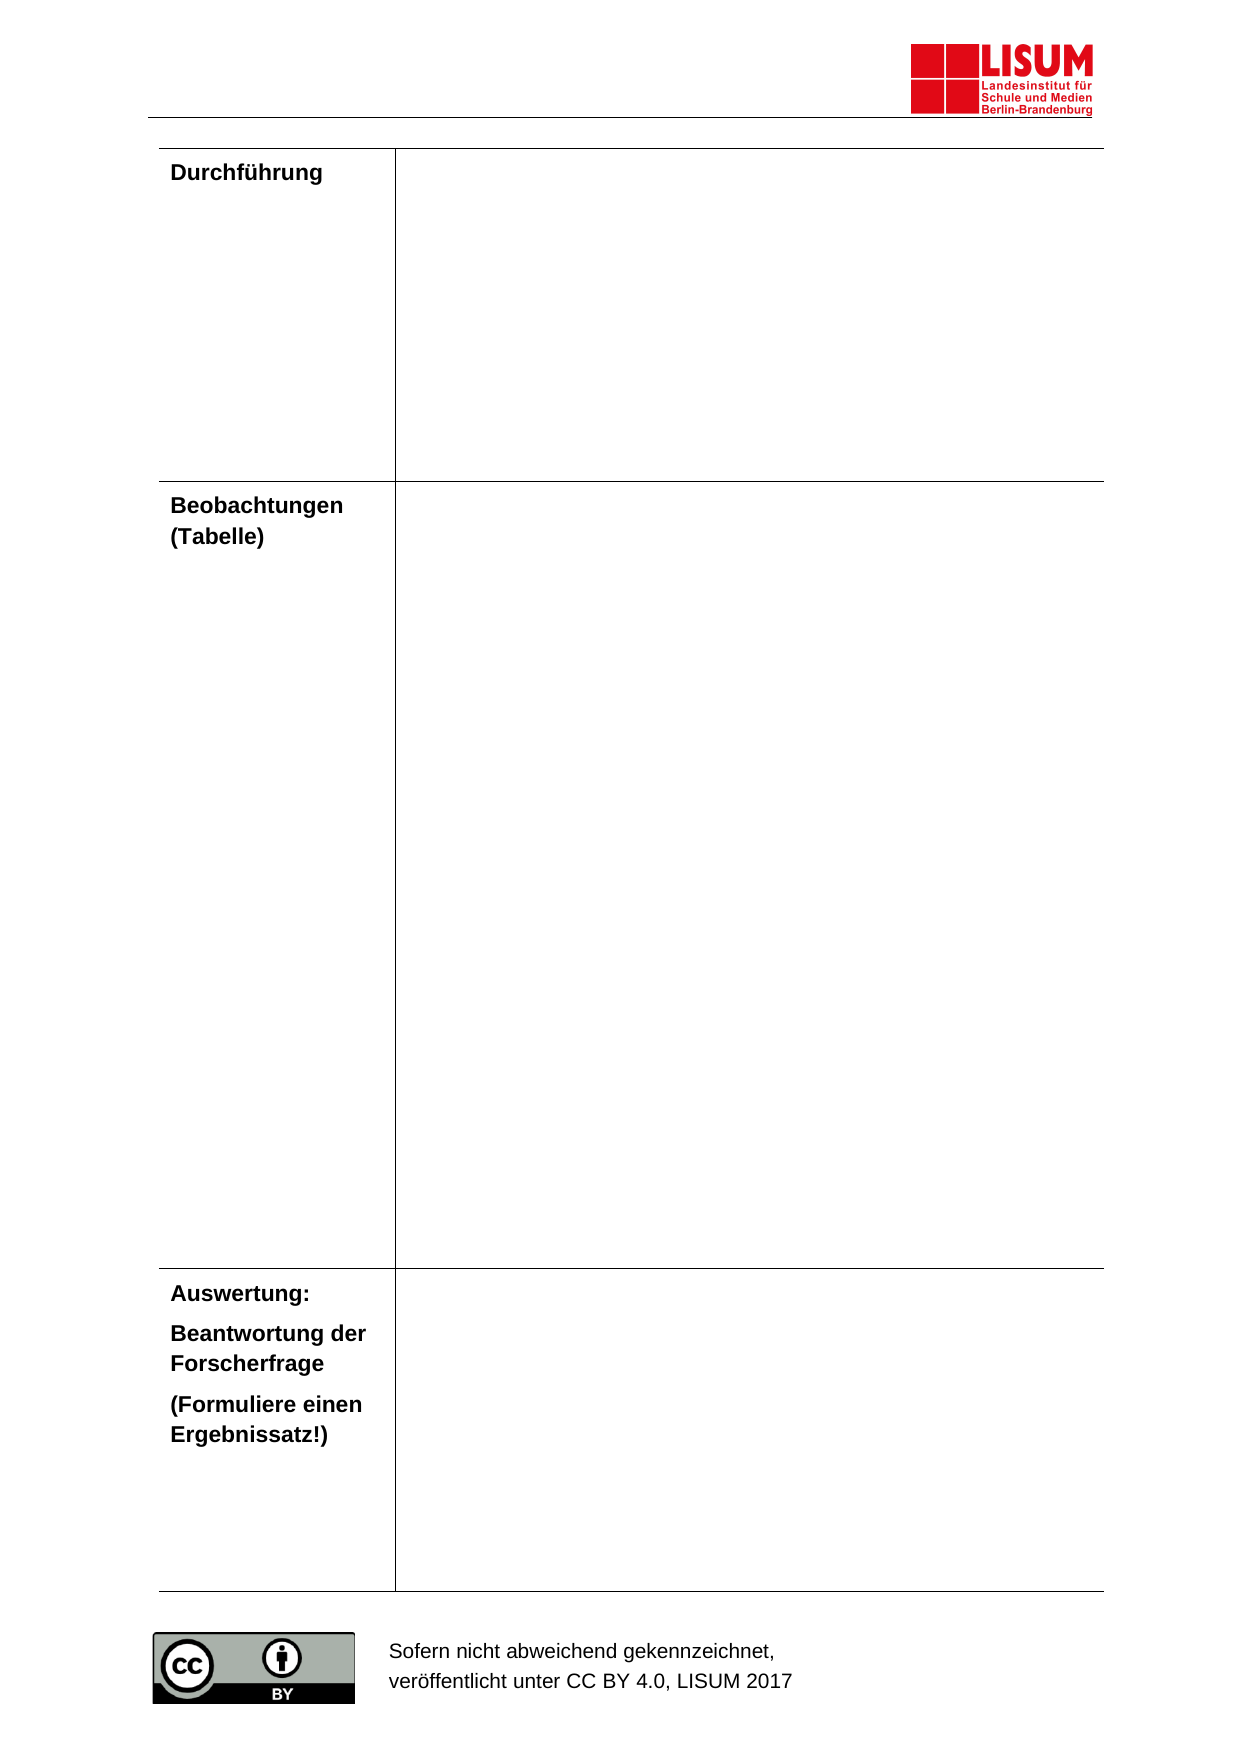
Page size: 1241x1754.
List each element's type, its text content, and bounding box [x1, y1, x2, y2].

table_cell [396, 482, 1104, 1268]
table_cell Beobachtungen (Tabelle) [159, 482, 395, 1268]
table_cell [396, 1269, 1104, 1591]
picture [152, 1632, 355, 1704]
table_cell [396, 149, 1104, 481]
table_cell Durchführung [159, 149, 395, 481]
picture [911, 44, 1093, 116]
table_cell Auswertung: Beantwortung der Forscherfrage (Formuliere einen Ergebnissatz!) [159, 1269, 395, 1591]
